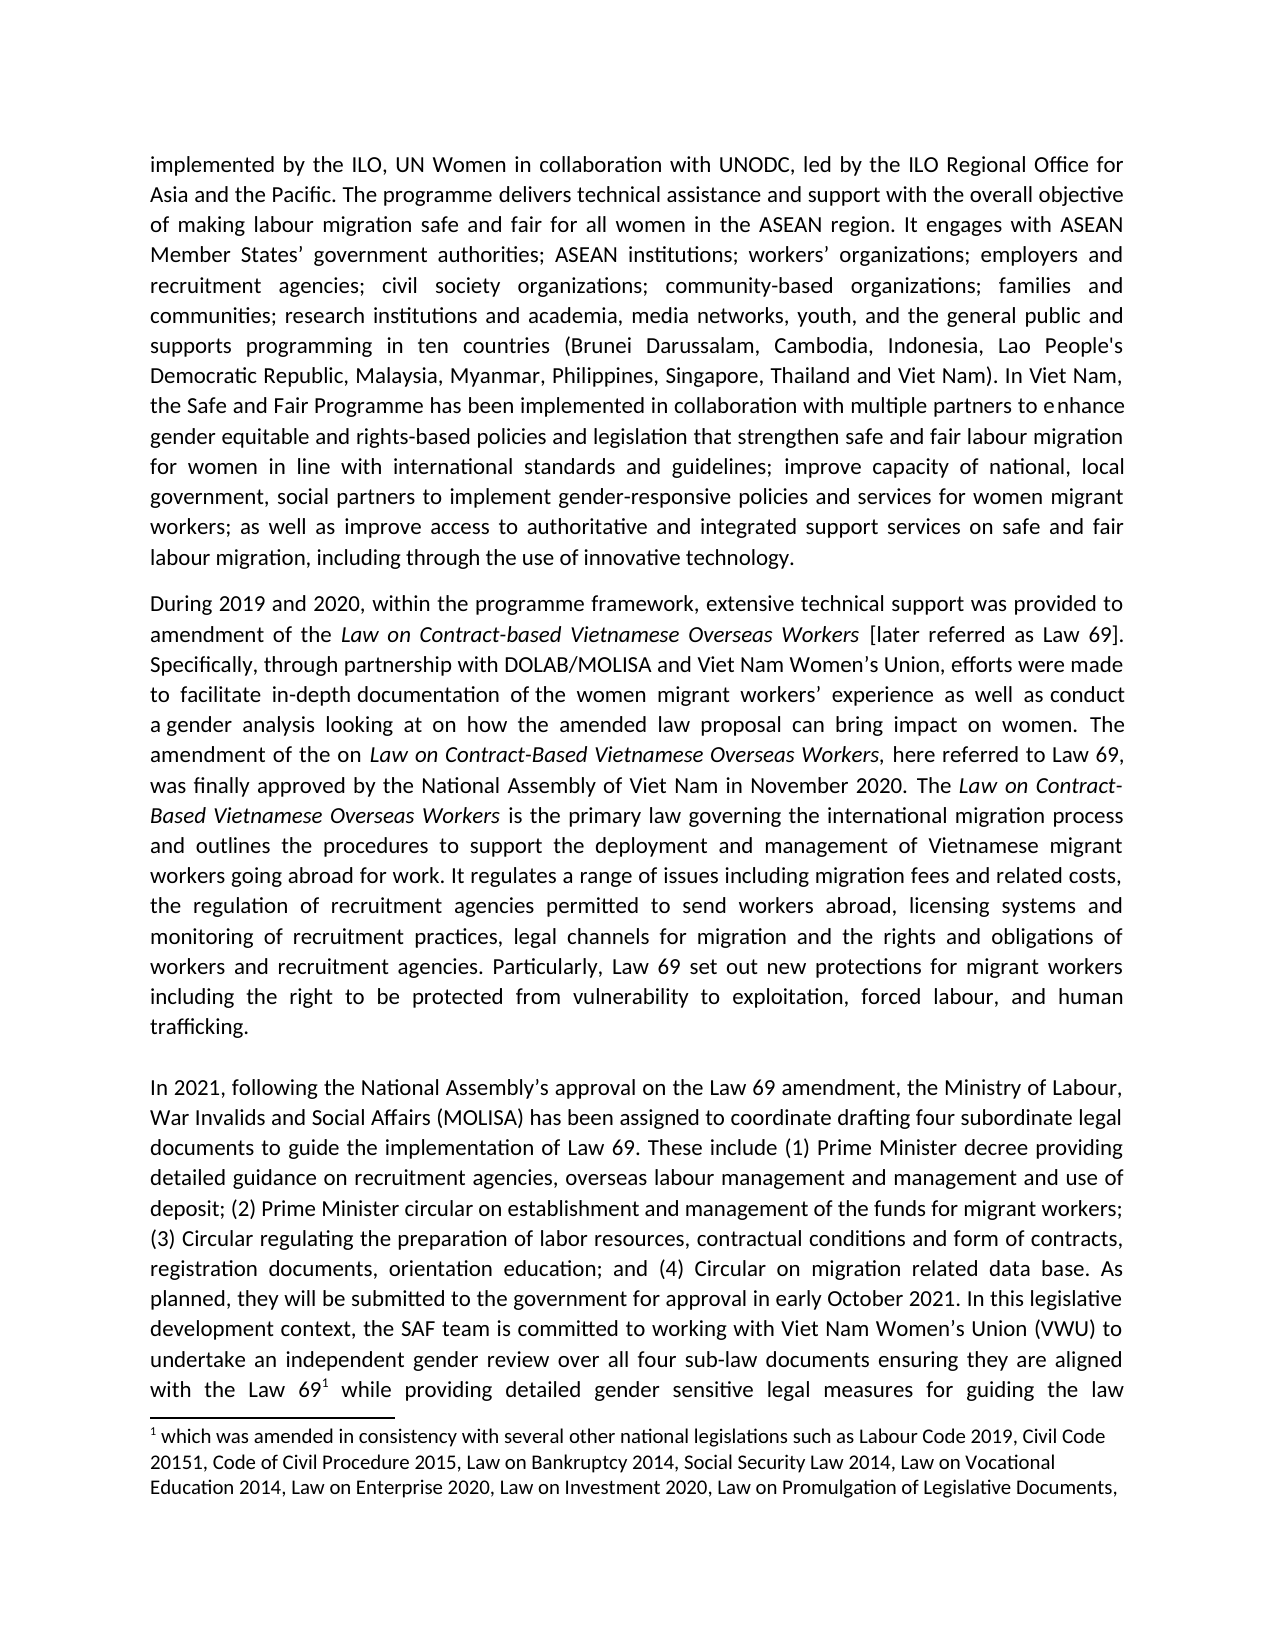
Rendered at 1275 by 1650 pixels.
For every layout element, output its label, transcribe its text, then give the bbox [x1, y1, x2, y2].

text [150, 1073, 1125, 1403]
text During 2019 and 2020, within the programme framework, extensive technical support was provided to amendment of the Law on Contract-based Vietnamese Overseas Workers [later referred as Law 69]. Specifically, through partnership with DOLAB/MOLISA and Viet Nam Women’s Union, efforts were made to facilitate in-depth documentation of the women migrant workers’ experience as well as conduct a gender analysis looking at on how the amended law proposal can bring impact on women. The amendment of the on Law on Contract-Based Vietnamese Overseas Workers, here referred to Law 69, was finally approved by the National Assembly of Viet Nam in November 2020. The Law on Contract-Based Vietnamese Overseas Workers is the primary law governing the international migration process and outlines the procedures to support the deployment and management of Vietnamese migrant workers going abroad for work. It regulates a range of issues including migration fees and related costs, the regulation of recruitment agencies permitted to send workers abroad, licensing systems and monitoring of recruitment practices, legal channels for migration and the rights and obligations of workers and recruitment agencies. Particularly, Law 69 set out new protections for migrant workers including the right to be protected from vulnerability to exploitation, forced labour, and human trafficking. [150, 589, 1125, 1041]
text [150, 150, 1125, 571]
